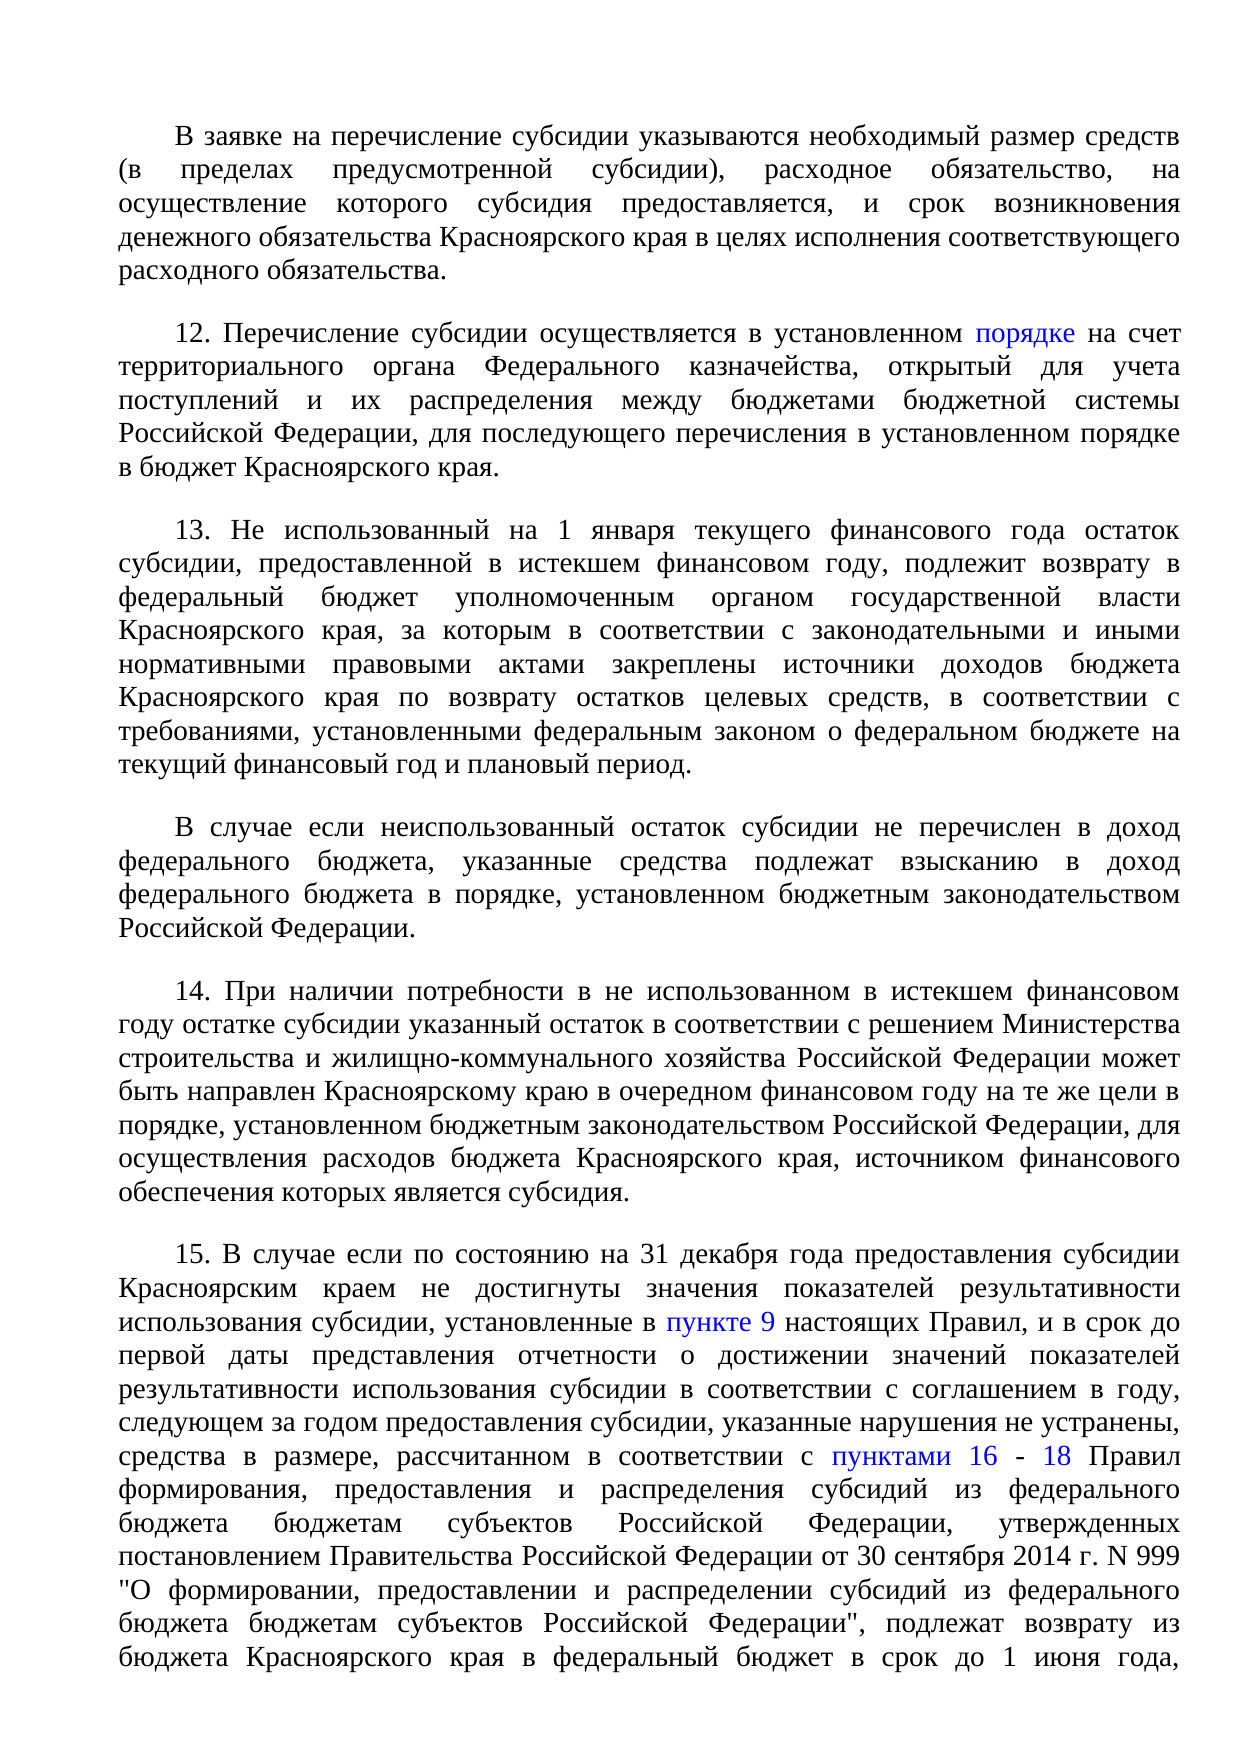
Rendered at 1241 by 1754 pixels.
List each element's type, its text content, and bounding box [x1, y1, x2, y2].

text В случае если неиспользованный остаток субсидии не перечислен в доход федерального бюджета, указанные средства подлежат взысканию в доход федерального бюджета в порядке, установленном бюджетным законодательством Российской Федерации. [118, 809, 1181, 943]
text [118, 1237, 1181, 1673]
text 13. Не использованный на 1 января текущего финансового года остаток субсидии, предоставленной в истекшем финансовом году, подлежит возврату в федеральный бюджет уполномоченным органом государственной власти Красноярского края, за которым в соответствии с законодательными и иными нормативными правовыми актами закреплены источники доходов бюджета Красноярского края по возврату остатков целевых средств, в соответствии с требованиями, установленными федеральным законом о федеральном бюджете на текущий финансовый год и плановый период. [118, 512, 1181, 780]
text В заявке на перечисление субсидии указываются необходимый размер средств (в пределах предусмотренной субсидии), расходное обязательство, на осуществление которого субсидия предоставляется, и срок возникновения денежного обязательства Красноярского края в целях исполнения соответствующего расходного обязательства. [118, 118, 1181, 286]
text 12. Перечисление субсидии осуществляется в установленном порядке на счет территориального органа Федерального казначейства, открытый для учета поступлений и их распределения между бюджетами бюджетной системы Российской Федерации, для последующего перечисления в установленном порядке в бюджет Красноярского края. [118, 315, 1181, 483]
text 14. При наличии потребности в не использованном в истекшем финансовом году остатке субсидии указанный остаток в соответствии с решением Министерства строительства и жилищно-коммунального хозяйства Российской Федерации может быть направлен Красноярскому краю в очередном финансовом году на те же цели в порядке, установленном бюджетным законодательством Российской Федерации, для осуществления расходов бюджета Красноярского края, источником финансового обеспечения которых является субсидия. [118, 973, 1181, 1207]
